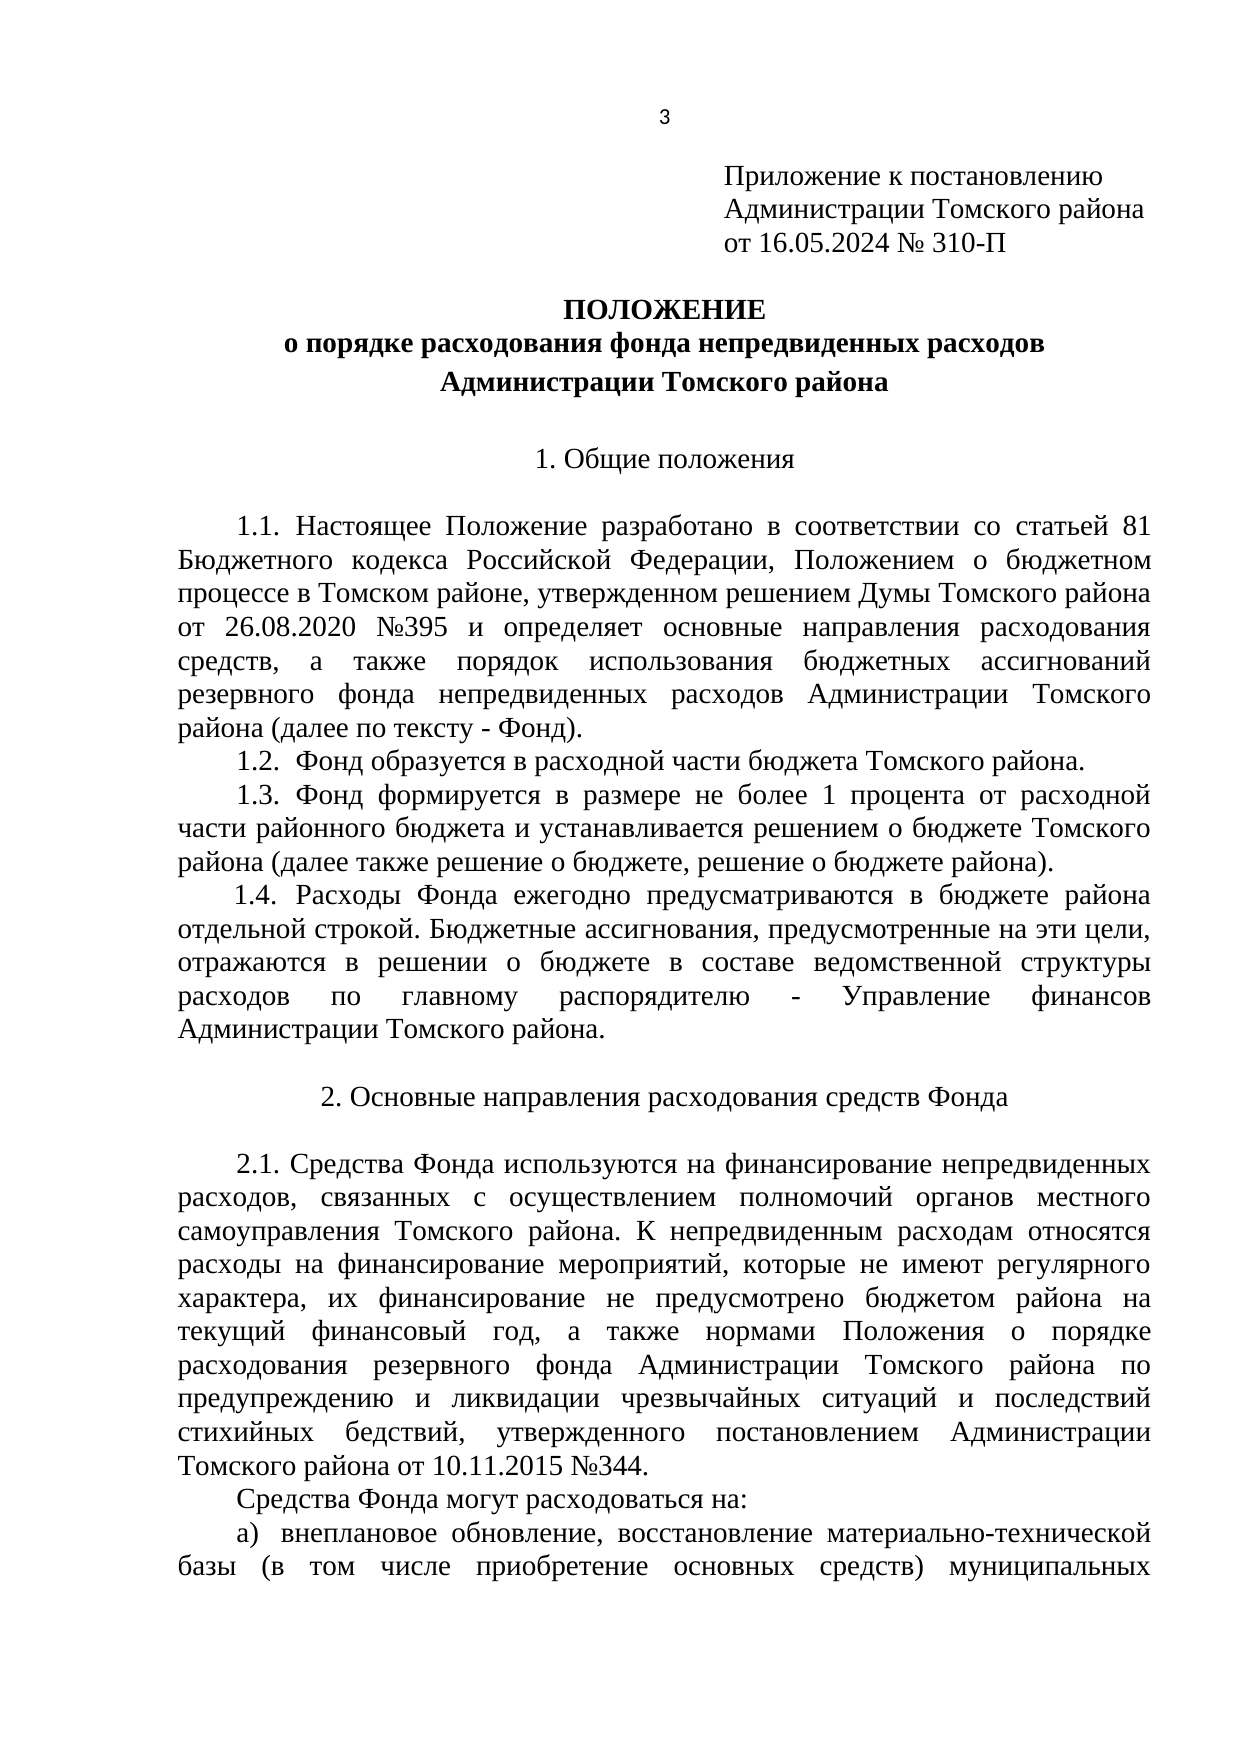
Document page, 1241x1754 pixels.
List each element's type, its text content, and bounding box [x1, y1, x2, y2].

text 2. Основные направления расходования средств Фонда [177, 1079, 1152, 1112]
list Фонд образуется в расходной части бюджета Томского района. [177, 743, 1152, 777]
text о порядке расходования фонда непредвиденных расходов Администрации Томского района [177, 326, 1152, 398]
title ПОЛОЖЕНИЕ [177, 292, 1152, 326]
text 2.1. Средства Фонда используются на финансирование непредвиденных расходов, связанных с осуществлением полномочий органов местного самоуправления Томского района. К непредвиденным расходам относятся расходы на финансирование мероприятий, которые не имеют регулярного характера, их финансирование не предусмотрено бюджетом района на текущий финансовый год, а также нормами Положения о порядке расходования резервного фонда Администрации Томского района по предупреждению и ликвидации чрезвычайных ситуаций и последствий стихийных бедствий, утвержденного постановлением Администрации Томского района от 10.11.2015 №344. [177, 1146, 1152, 1481]
list Расходы Фонда ежегодно предусматриваются в бюджете района отдельной строкой. Бюджетные ассигнования, предусмотренные на эти цели, отражаются в решении о бюджете в составе ведомственной структуры расходов по главному распорядителю - Управление финансов Администрации Томского района. [177, 877, 1152, 1045]
text от 16.05.2024 № 310-П [723, 225, 1152, 258]
list Настоящее Положение разработано в соответствии со статьей 81 Бюджетного кодекса Российской Федерации, Положением о бюджетном процессе в Томском районе, утвержденном решением Думы Томского района от 26.08.2020 №395 и определяет основные направления расходования средств, а также порядок использования бюджетных ассигнований резервного фонда непредвиденных расходов Администрации Томского района (далее по тексту - Фонд). [177, 508, 1152, 743]
text Приложение к постановлению Администрации Томского района [723, 158, 1152, 225]
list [177, 1515, 1152, 1582]
text 1. Общие положения [177, 441, 1152, 475]
list Фонд формируется в размере не более 1 процента от расходной части районного бюджета и устанавливается решением о бюджете Томского района (далее также решение о бюджете, решение о бюджете района). [177, 777, 1152, 877]
text Средства Фонда могут расходоваться на: [177, 1481, 1152, 1515]
